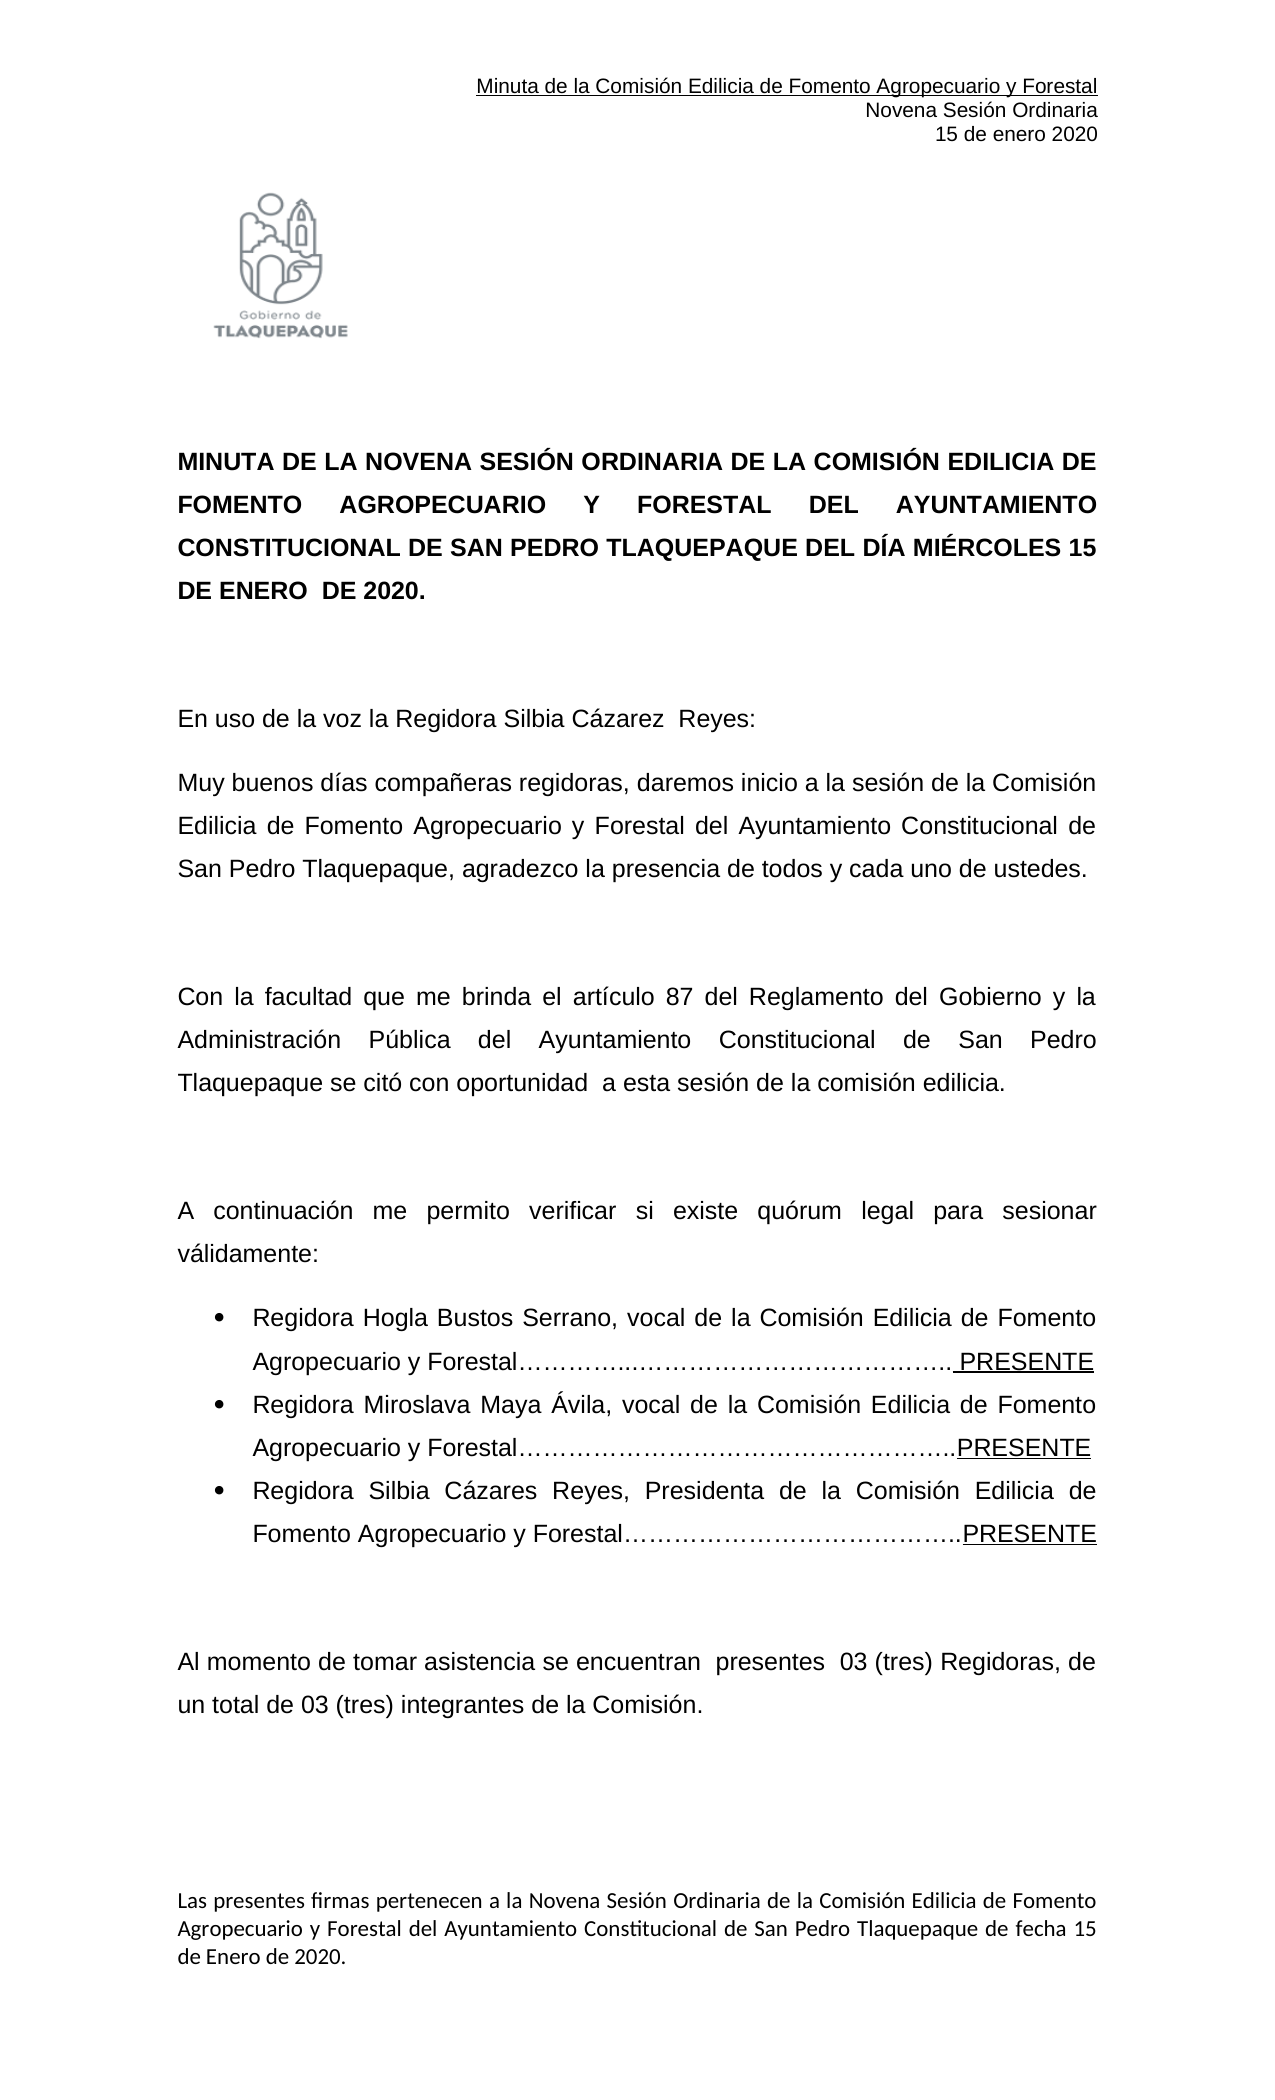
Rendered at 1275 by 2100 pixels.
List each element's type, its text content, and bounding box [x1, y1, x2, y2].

list Regidora Silbia Cázares Reyes, Presidenta de la Comisión Edilicia de Fomento Agropecuario y Forestal…………………………………..PRESENTE [215, 1476, 1098, 1548]
picture [192, 179, 372, 350]
text Al momento de tomar asistencia se encuentran presentes 03 (tres) Regidoras, de un total de 03 (tres) integrantes de la Comisión. [177, 1647, 1098, 1719]
list Regidora Miroslava Maya Ávila, vocal de la Comisión Edilicia de Fomento Agropecuario y Forestal……………………………………………..PRESENTE [215, 1390, 1098, 1462]
text A continuación me permito verificar si existe quórum legal para sesionar válidamente: [177, 1196, 1098, 1268]
text En uso de la voz la Regidora Silbia Cázarez Reyes: [177, 704, 1098, 733]
list Regidora Hogla Bustos Serrano, vocal de la Comisión Edilicia de Fomento Agropecuario y Forestal…………...……………………………….. PRESENTE [215, 1303, 1098, 1375]
text MINUTA DE LA NOVENA SESIÓN ORDINARIA DE LA COMISIÓN EDILICIA DE FOMENTO AGROPECUARIO Y FORESTAL DEL AYUNTAMIENTO CONSTITUCIONAL DE SAN PEDRO TLAQUEPAQUE DEL DÍA MIÉRCOLES 15 DE ENERO DE 2020. [177, 447, 1098, 605]
text Con la facultad que me brinda el artículo 87 del Reglamento del Gobierno y la Administración Pública del Ayuntamiento Constitucional de San Pedro Tlaquepaque se citó con oportunidad a esta sesión de la comisión edilicia. [177, 982, 1098, 1097]
text Muy buenos días compañeras regidoras, daremos inicio a la sesión de la Comisión Edilicia de Fomento Agropecuario y Forestal del Ayuntamiento Constitucional de San Pedro Tlaquepaque, agradezco la presencia de todos y cada uno de ustedes. [177, 768, 1098, 883]
